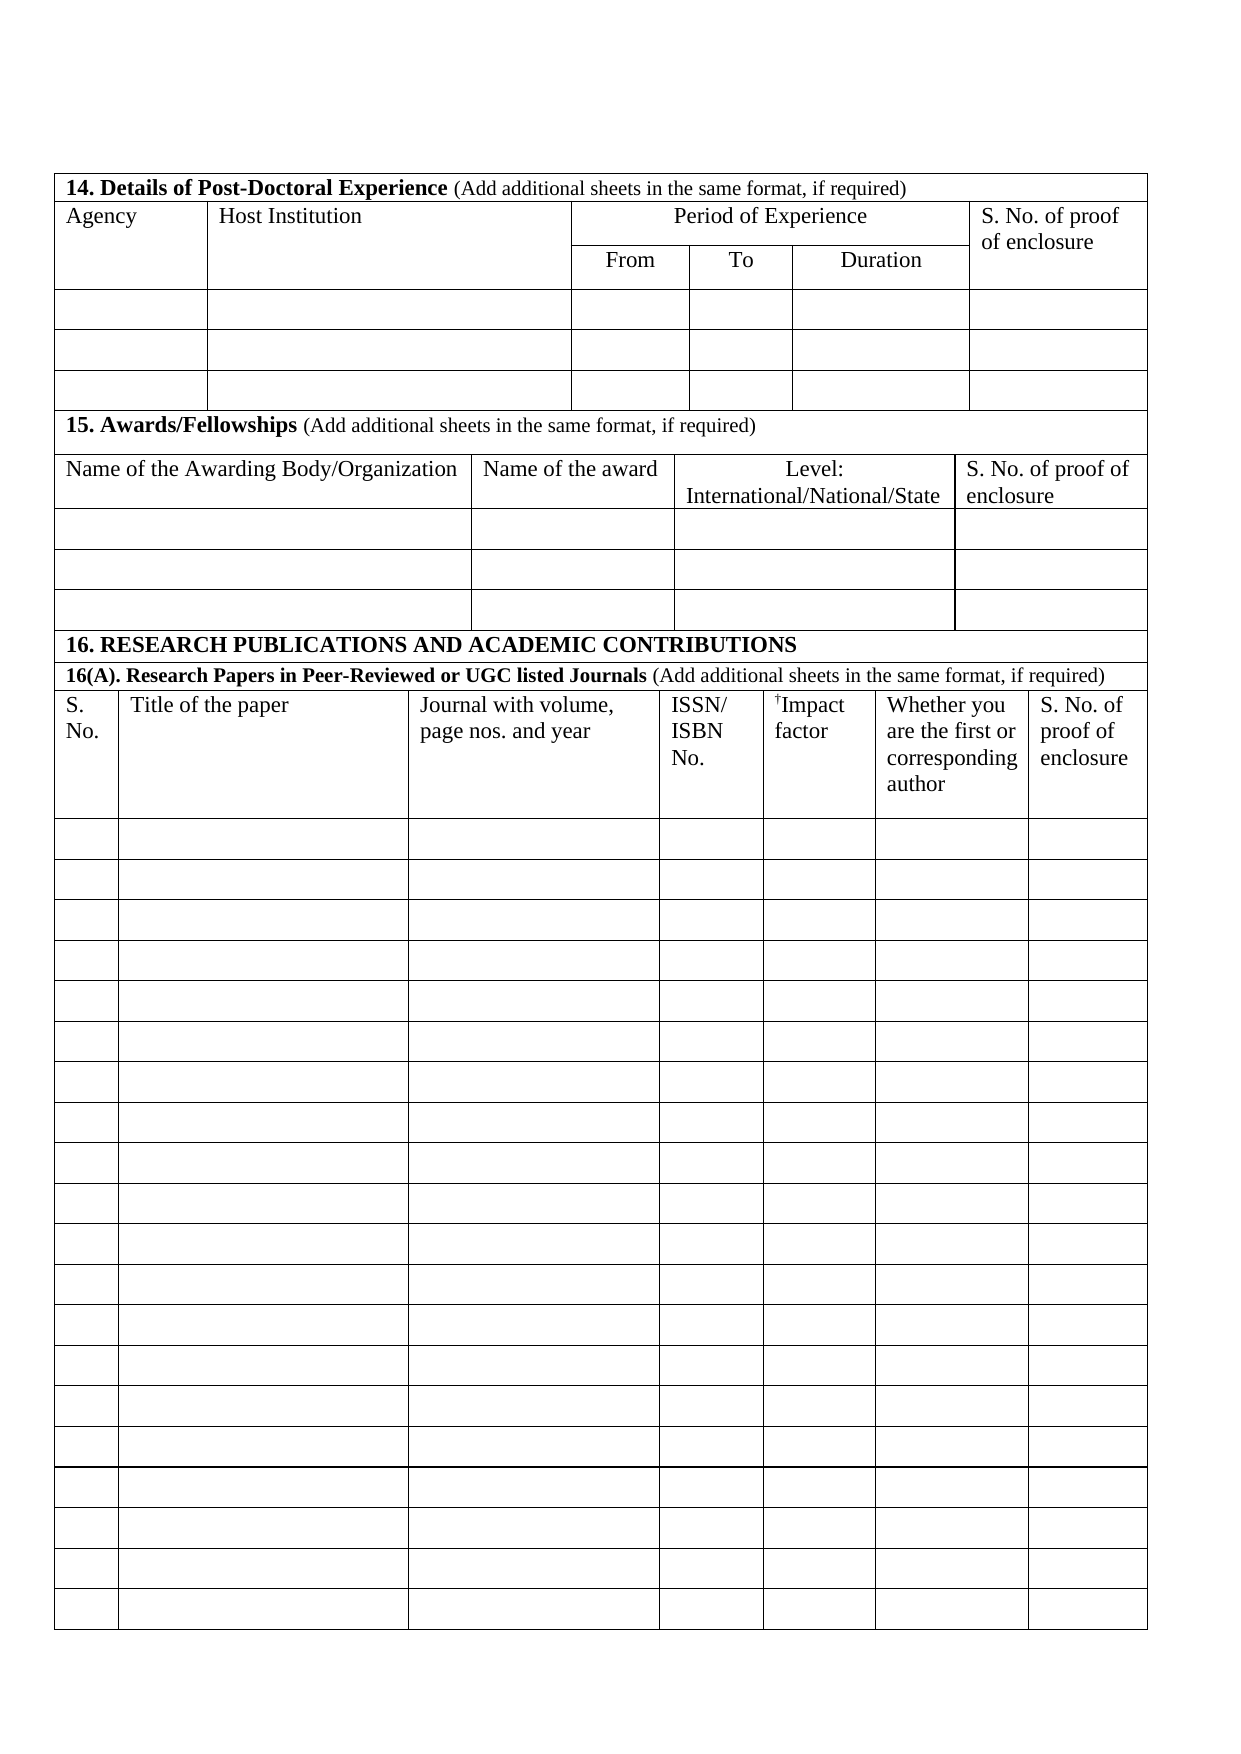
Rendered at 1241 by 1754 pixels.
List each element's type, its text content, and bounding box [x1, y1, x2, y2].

table_cell [1029, 1468, 1147, 1507]
table_cell [764, 1103, 875, 1142]
table_cell [409, 1589, 659, 1628]
table_cell [55, 819, 118, 859]
table_cell [409, 941, 659, 980]
table_cell [876, 1022, 1028, 1061]
table_cell [660, 1549, 763, 1588]
table_cell [119, 1589, 408, 1628]
table_cell Host Institution [208, 202, 571, 289]
table_cell [876, 981, 1028, 1021]
table_cell [1029, 1143, 1147, 1183]
table_cell [764, 981, 875, 1021]
table_cell [876, 1549, 1028, 1588]
table_cell [675, 590, 954, 630]
table_cell [1029, 1386, 1147, 1426]
table_cell [876, 1184, 1028, 1223]
table_cell [119, 1184, 408, 1223]
table_cell [876, 1103, 1028, 1142]
table_cell Title of the paper [119, 691, 408, 818]
table_cell [572, 371, 689, 410]
table_cell [876, 1224, 1028, 1264]
table_cell [690, 290, 792, 329]
table_cell From [572, 246, 689, 289]
table_cell [660, 1589, 763, 1628]
table_cell [55, 1468, 118, 1507]
table_cell [764, 1143, 875, 1183]
table_cell [119, 1386, 408, 1426]
table_cell S. No. of proof of enclosure [970, 202, 1147, 289]
table_cell [660, 981, 763, 1021]
table_cell [208, 330, 571, 370]
table_cell S. No. of proof of enclosure [956, 455, 1147, 508]
table_cell [409, 1224, 659, 1264]
table_cell [409, 819, 659, 859]
table_cell [660, 1508, 763, 1547]
table_cell [1029, 819, 1147, 859]
table_cell [572, 290, 689, 329]
table_cell [409, 1346, 659, 1385]
table_cell [409, 1468, 659, 1507]
table_cell [660, 1143, 763, 1183]
table_cell [660, 941, 763, 980]
table_cell 15. Awards/Fellowships (Add additional sheets in the same format, if required) [55, 411, 1147, 454]
table_cell [1029, 1265, 1147, 1304]
table_cell Name of the award [472, 455, 674, 508]
table_cell [409, 1062, 659, 1102]
table_cell [409, 1022, 659, 1061]
table_cell [55, 1305, 118, 1345]
table_cell [764, 1549, 875, 1588]
table_cell [793, 371, 969, 410]
table_cell [764, 1062, 875, 1102]
table_cell [764, 900, 875, 940]
table_cell [55, 941, 118, 980]
table_cell [409, 900, 659, 940]
table_cell [1029, 860, 1147, 899]
table_cell [764, 1224, 875, 1264]
table_cell [119, 1549, 408, 1588]
table_cell [793, 330, 969, 370]
table_cell [55, 509, 471, 549]
table_cell 16(A). Research Papers in Peer-Reviewed or UGC listed Journals (Add additional sheets in the same format, if required) [55, 663, 1147, 690]
table_cell [1029, 1346, 1147, 1385]
table_cell [119, 941, 408, 980]
table_cell [660, 1224, 763, 1264]
table_cell [1029, 1103, 1147, 1142]
table_cell [119, 860, 408, 899]
table_cell [55, 900, 118, 940]
table_cell [55, 860, 118, 899]
table_header 14. Details of Post-Doctoral Experience (Add additional sheets in the same format, if required) [55, 174, 1147, 201]
table_cell [876, 900, 1028, 940]
table_cell [793, 290, 969, 329]
table_cell [409, 1184, 659, 1223]
table_cell [1029, 1022, 1147, 1061]
table_cell [956, 550, 1147, 589]
table_cell [764, 1386, 875, 1426]
table_cell [55, 1103, 118, 1142]
table_cell [119, 1224, 408, 1264]
table_cell [119, 900, 408, 940]
table_cell [876, 860, 1028, 899]
table_cell †Impact factor [764, 691, 875, 818]
table_cell [55, 1549, 118, 1588]
table_cell [409, 1508, 659, 1547]
table_cell [55, 590, 471, 630]
table_cell [119, 981, 408, 1021]
table_cell [660, 1305, 763, 1345]
table_cell Agency [55, 202, 207, 289]
table_cell [55, 371, 207, 410]
table_cell [660, 819, 763, 859]
table_cell [55, 1184, 118, 1223]
table_cell [119, 1022, 408, 1061]
table_cell [55, 1265, 118, 1304]
table_cell [660, 860, 763, 899]
table_cell [660, 900, 763, 940]
table_cell [409, 1265, 659, 1304]
table_cell [764, 1305, 875, 1345]
table_cell [55, 1143, 118, 1183]
table_cell [764, 860, 875, 899]
table_cell [1029, 1549, 1147, 1588]
table_cell [660, 1468, 763, 1507]
table_cell [55, 1346, 118, 1385]
table_cell [876, 1143, 1028, 1183]
table_cell [876, 1265, 1028, 1304]
table_cell Whether you are the first or corresponding author [876, 691, 1028, 818]
table_cell [55, 1589, 118, 1628]
table_cell [660, 1265, 763, 1304]
table_cell [1029, 981, 1147, 1021]
table_cell To [690, 246, 792, 289]
table_cell [119, 1305, 408, 1345]
table_cell [1029, 1508, 1147, 1547]
table_cell S. No. of proof of enclosure [1029, 691, 1147, 818]
table_cell [764, 1265, 875, 1304]
table_cell [119, 1468, 408, 1507]
table_cell [472, 509, 674, 549]
table_cell Period of Experience [572, 202, 969, 245]
table_cell [1029, 1589, 1147, 1628]
table_cell [876, 941, 1028, 980]
table_cell [690, 371, 792, 410]
table_cell [764, 941, 875, 980]
table_cell [55, 330, 207, 370]
table_cell [876, 1346, 1028, 1385]
table_cell [119, 1103, 408, 1142]
table_cell [55, 1427, 118, 1466]
table_cell Name of the Awarding Body/Organization [55, 455, 471, 508]
table_cell [472, 590, 674, 630]
table_cell [970, 371, 1147, 410]
table_cell [55, 550, 471, 589]
table_cell [876, 1305, 1028, 1345]
table_cell [660, 1184, 763, 1223]
table_cell [764, 1184, 875, 1223]
table_cell [876, 1062, 1028, 1102]
table_cell [409, 1549, 659, 1588]
table_cell [55, 1062, 118, 1102]
table_cell [472, 550, 674, 589]
table_cell [55, 1386, 118, 1426]
table_cell [970, 330, 1147, 370]
table_cell [764, 1589, 875, 1628]
table_cell [764, 819, 875, 859]
table_cell [876, 1468, 1028, 1507]
table_cell [660, 1427, 763, 1466]
table_cell 16. RESEARCH PUBLICATIONS AND ACADEMIC CONTRIBUTIONS [55, 631, 1147, 662]
table_cell [764, 1022, 875, 1061]
table_cell [208, 290, 571, 329]
table_cell [876, 1427, 1028, 1466]
table_cell [1029, 1062, 1147, 1102]
table_cell [55, 1224, 118, 1264]
table_cell [409, 1427, 659, 1466]
table_cell [1029, 1305, 1147, 1345]
table_cell [876, 1508, 1028, 1547]
table_cell [764, 1427, 875, 1466]
table_cell [660, 1022, 763, 1061]
table_cell [409, 1386, 659, 1426]
table_cell [208, 371, 571, 410]
table_cell [675, 509, 954, 549]
table_cell [876, 1386, 1028, 1426]
table_cell ISSN/ ISBN No. [660, 691, 763, 818]
table_cell [1029, 900, 1147, 940]
table_cell [660, 1346, 763, 1385]
table_cell [1029, 1224, 1147, 1264]
table_cell [119, 1508, 408, 1547]
table_cell [764, 1346, 875, 1385]
table_cell S. No. [55, 691, 118, 818]
table_cell [119, 1427, 408, 1466]
table_cell [1029, 941, 1147, 980]
table_cell [409, 1305, 659, 1345]
table_cell Duration [793, 246, 969, 289]
table_cell [119, 1346, 408, 1385]
table_cell [970, 290, 1147, 329]
table_cell [1029, 1427, 1147, 1466]
table_cell [876, 1589, 1028, 1628]
table_cell [675, 550, 954, 589]
table_cell [409, 1103, 659, 1142]
table_cell [409, 981, 659, 1021]
table_cell [55, 290, 207, 329]
table_cell [876, 819, 1028, 859]
table_cell Level: International/National/State [675, 455, 954, 508]
table_cell [660, 1386, 763, 1426]
table_cell [1029, 1184, 1147, 1223]
table_cell [764, 1468, 875, 1507]
table_cell [956, 509, 1147, 549]
table_cell [764, 1508, 875, 1547]
table_cell [119, 1062, 408, 1102]
table_cell [119, 819, 408, 859]
table_cell [119, 1265, 408, 1304]
table_cell [660, 1062, 763, 1102]
table_cell [660, 1103, 763, 1142]
table_cell Journal with volume, page nos. and year [409, 691, 659, 818]
table_cell [55, 981, 118, 1021]
table_cell [690, 330, 792, 370]
table_cell [119, 1143, 408, 1183]
table_cell [55, 1508, 118, 1547]
table_cell [409, 1143, 659, 1183]
table_cell [55, 1022, 118, 1061]
table_cell [956, 590, 1147, 630]
table_cell [572, 330, 689, 370]
table_cell [409, 860, 659, 899]
